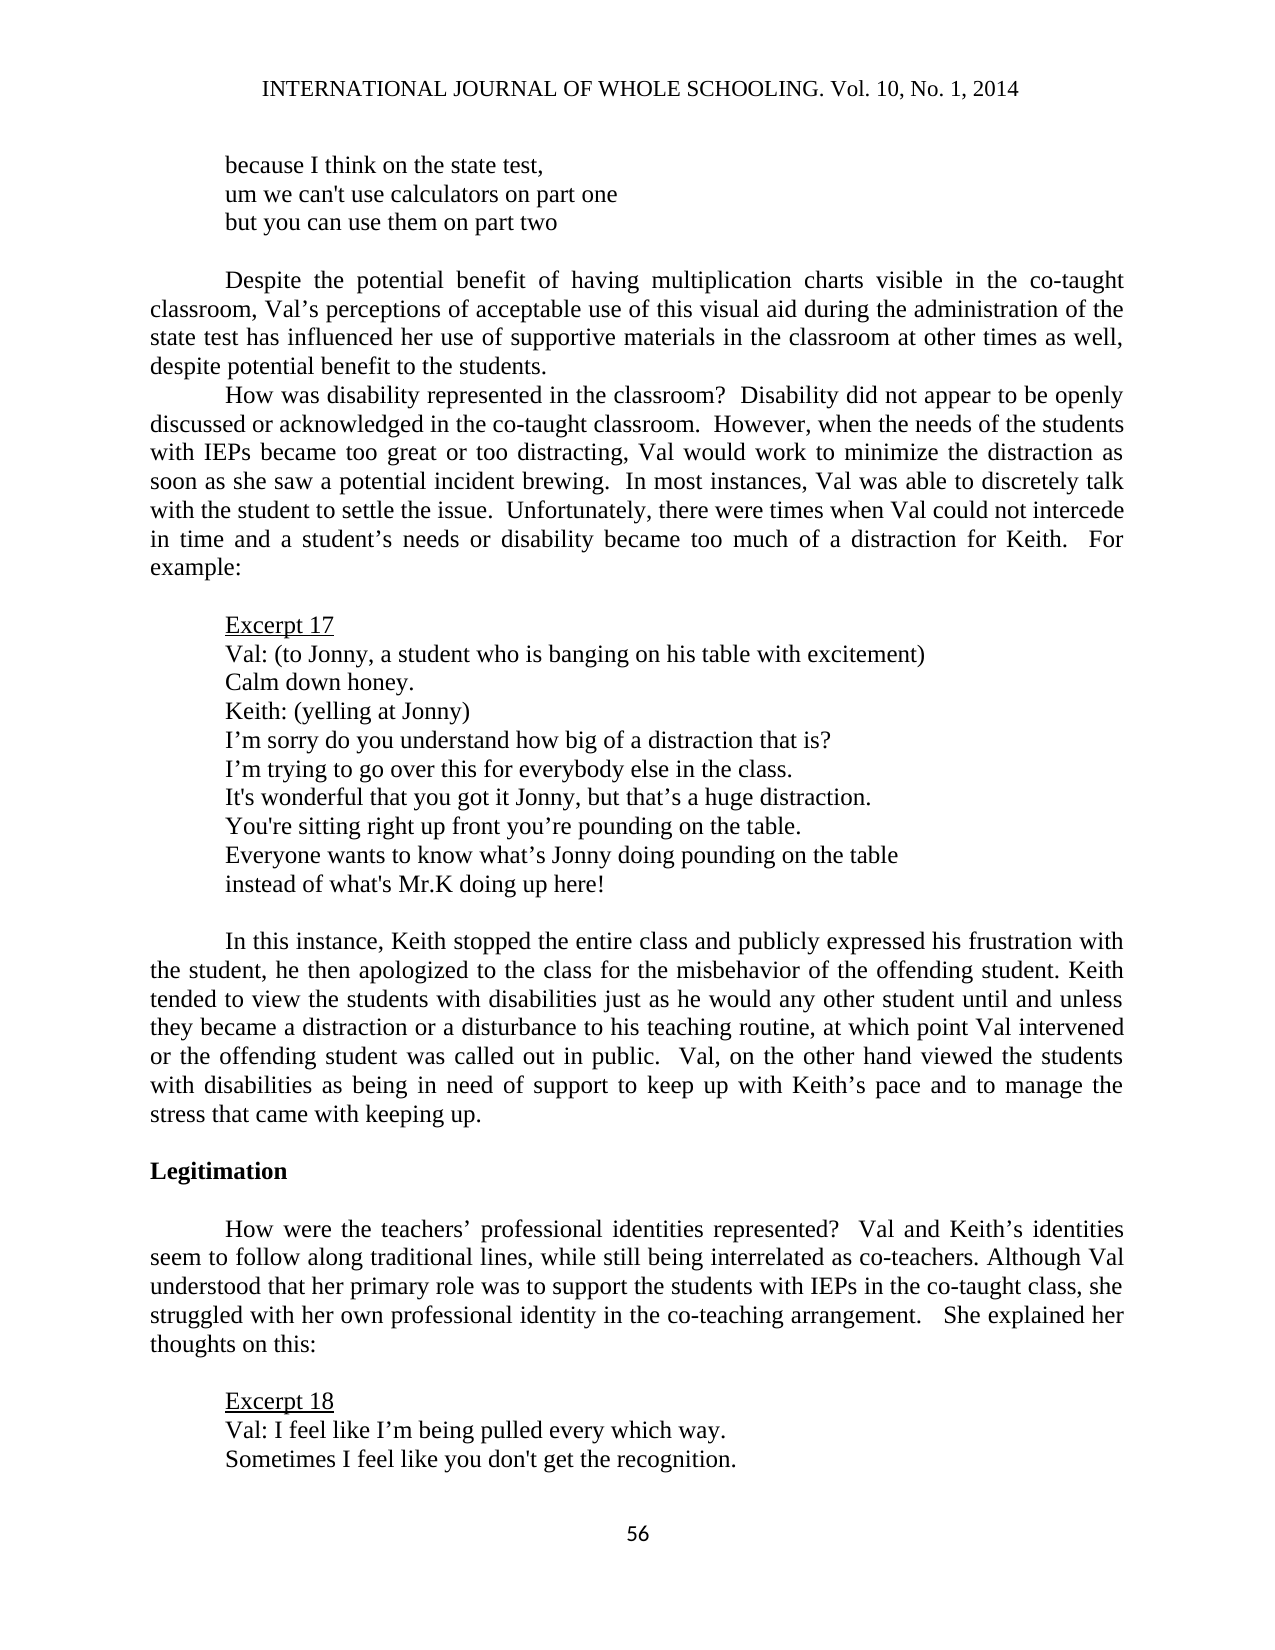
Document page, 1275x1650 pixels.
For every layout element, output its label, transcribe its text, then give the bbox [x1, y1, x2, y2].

text Keith: (yelling at Jonny) [225, 696, 1125, 725]
text In this instance, Keith stopped the entire class and publicly expressed his frustration with the student, he then apologized to the class for the misbehavior of the offending student. Keith tended to view the students with disabilities just as he would any other student until and unless they became a distraction or a disturbance to his teaching routine, at which point Val intervened or the offending student was called out in public. Val, on the other hand viewed the students with disabilities as being in need of support to keep up with Keith’s pace and to manage the stress that came with keeping up. [150, 926, 1125, 1127]
text because I think on the state test, [225, 150, 1125, 179]
text Calm down honey. [225, 667, 1125, 696]
text I’m sorry do you understand how big of a distraction that is? [225, 725, 1125, 754]
text Excerpt 18 [150, 1386, 1125, 1415]
text Legitimation [150, 1156, 1125, 1185]
text Sometimes I feel like you don't get the recognition. [225, 1444, 1125, 1472]
text instead of what's Mr.K doing up here! [225, 869, 1125, 897]
text How was disability represented in the classroom? Disability did not appear to be openly discussed or acknowledged in the co-taught classroom. However, when the needs of the students with IEPs became too great or too distracting, Val would work to minimize the distraction as soon as she saw a potential incident brewing. In most instances, Val was able to discretely talk with the student to settle the issue. Unfortunately, there were times when Val could not intercede in time and a student’s needs or disability became too much of a distraction for Keith. For example: [150, 380, 1125, 581]
text um we can't use calculators on part one [225, 179, 1125, 207]
text Val: I feel like I’m being pulled every which way. [225, 1415, 1125, 1444]
text You're sitting right up front you’re pounding on the table. [225, 811, 1125, 840]
text It's wonderful that you got it Jonny, but that’s a huge distraction. [225, 782, 1125, 811]
text but you can use them on part two [225, 207, 1125, 236]
text Despite the potential benefit of having multiplication charts visible in the co-taught classroom, Val’s perceptions of acceptable use of this visual aid during the administration of the state test has influenced her use of supportive materials in the classroom at other times as well, despite potential benefit to the students. [150, 265, 1125, 380]
text Excerpt 17 [150, 610, 1125, 639]
text Everyone wants to know what’s Jonny doing pounding on the table [225, 840, 1125, 869]
text How were the teachers’ professional identities represented? Val and Keith’s identities seem to follow along traditional lines, while still being interrelated as co-teachers. Although Val understood that her primary role was to support the students with IEPs in the co-taught class, she struggled with her own professional identity in the co-teaching arrangement. She explained her thoughts on this: [150, 1214, 1125, 1357]
text I’m trying to go over this for everybody else in the class. [225, 754, 1125, 782]
text Val: (to Jonny, a student who is banging on his table with excitement) [225, 639, 1125, 667]
